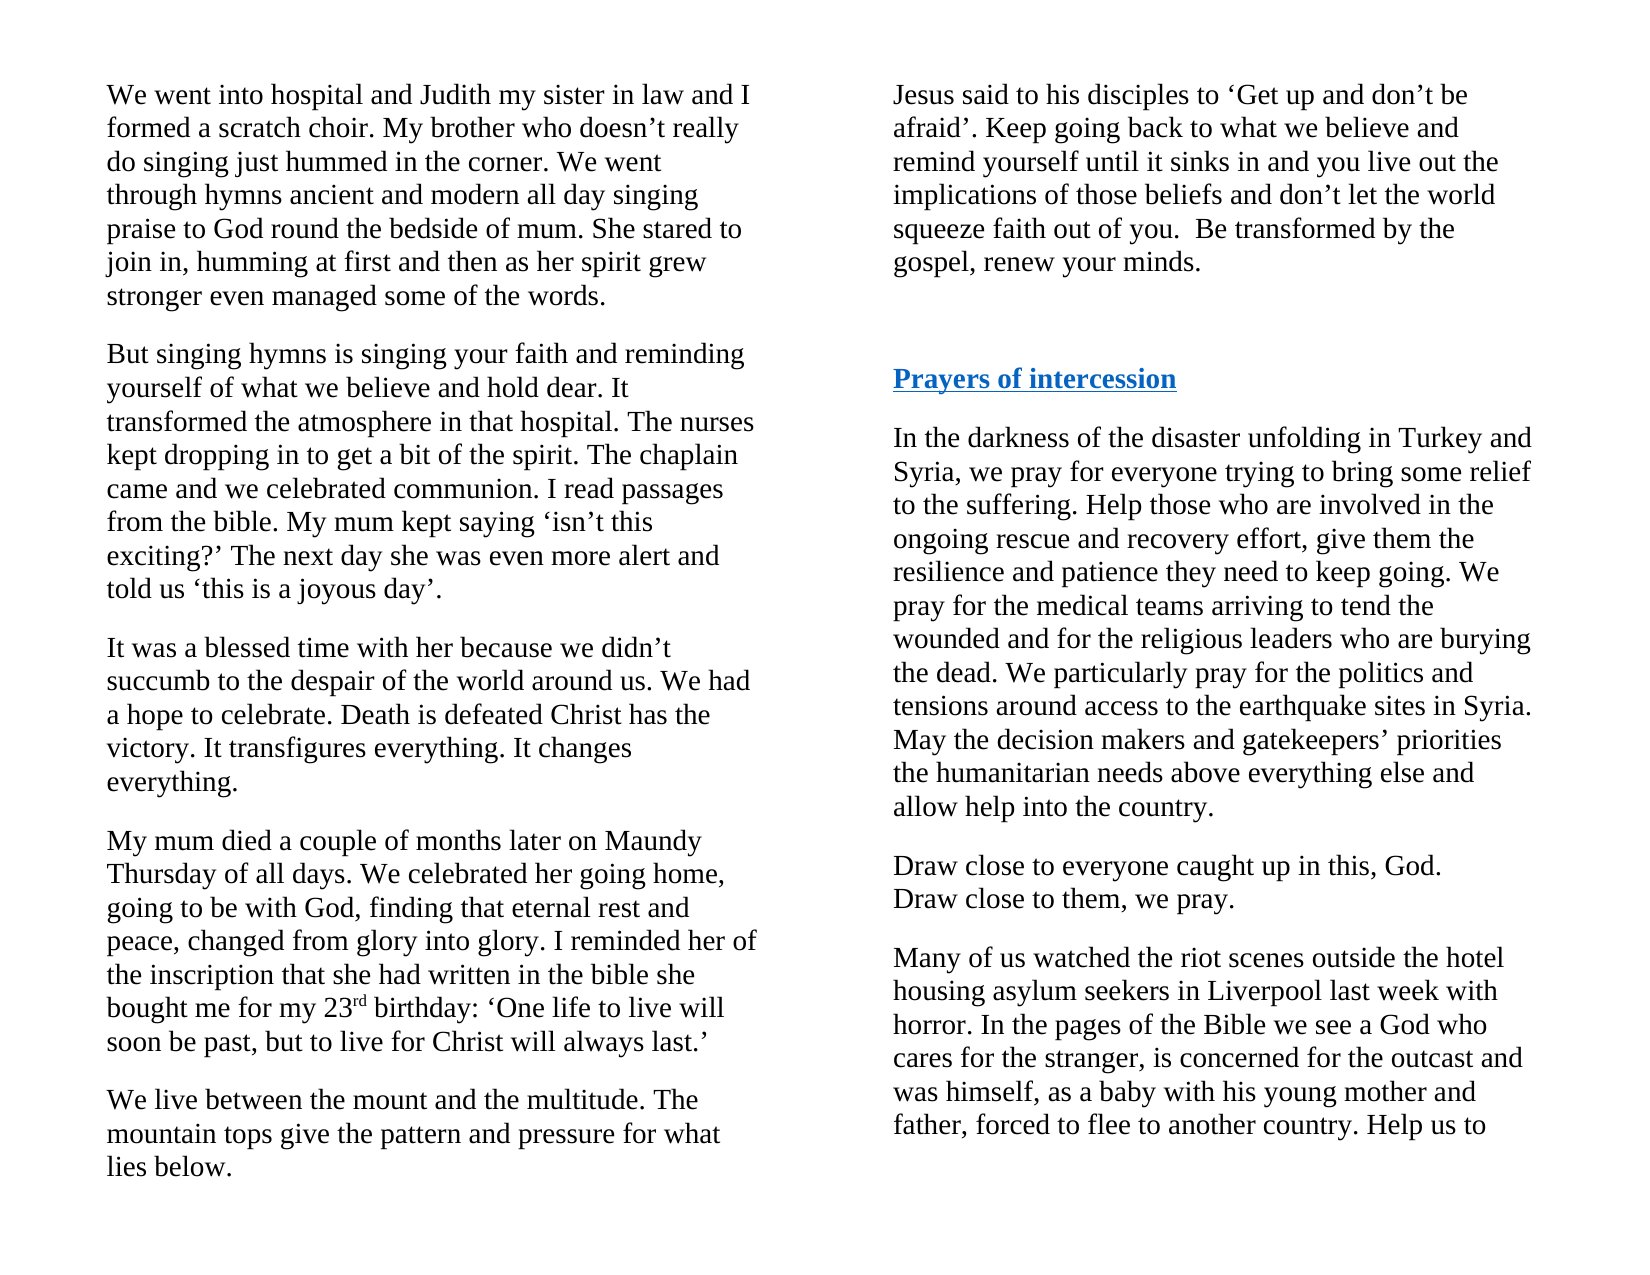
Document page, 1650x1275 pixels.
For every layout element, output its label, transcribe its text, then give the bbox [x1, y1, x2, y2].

text In the darkness of the disaster unfolding in Turkey and Syria, we pray for everyone trying to bring some relief to the suffering. Help those who are involved in the ongoing rescue and recovery effort, give them the resilience and patience they need to keep going. We pray for the medical teams arriving to tend the wounded and for the religious leaders who are burying the dead. We particularly pray for the politics and tensions around access to the earthquake sites in Syria. May the decision makers and gatekeepers’ priorities the humanitarian needs above everything else and allow help into the country. [893, 420, 1544, 823]
text Prayers of intercession [893, 362, 1544, 395]
text Draw close to everyone caught up in this, God. Draw close to them, we pray. [893, 848, 1544, 915]
text Jesus said to his disciples to ‘Get up and don’t be afraid’. Keep going back to what we believe and remind yourself until it sinks in and you live out the implications of those beliefs and don’t let the world squeeze faith out of you. Be transformed by the gospel, renew your minds. [893, 77, 1544, 278]
text It was a blessed time with her because we didn’t succumb to the despair of the world around us. We had a hope to celebrate. Death is defeated Christ has the victory. It transfigures everything. It changes everything. [106, 630, 757, 798]
text My mum died a couple of months later on Maundy Thursday of all days. We celebrated her going home, going to be with God, finding that eternal rest and peace, changed from glory into glory. I reminded her of the inscription that she had written in the bible she bought me for my 23rd birthday: ‘One life to live will soon be past, but to live for Christ will always last.’ [106, 823, 757, 1057]
text We live between the mount and the multitude. The mountain tops give the pattern and pressure for what lies below. [106, 1082, 757, 1183]
text But singing hymns is singing your faith and reminding yourself of what we believe and hold dear. It transformed the atmosphere in that hospital. The nurses kept dropping in to get a bit of the spirit. The chaplain came and we celebrated communion. I read passages from the bible. My mum kept saying ‘isn’t this exciting?’ The next day she was even more alert and told us ‘this is a joyous day’. [106, 337, 757, 605]
text We went into hospital and Judith my sister in law and I formed a scratch choir. My brother who doesn’t really do singing just hummed in the corner. We went through hymns ancient and modern all day singing praise to God round the bedside of mum. She stared to join in, humming at first and then as her spirit grew stronger even managed some of the words. [106, 77, 757, 312]
